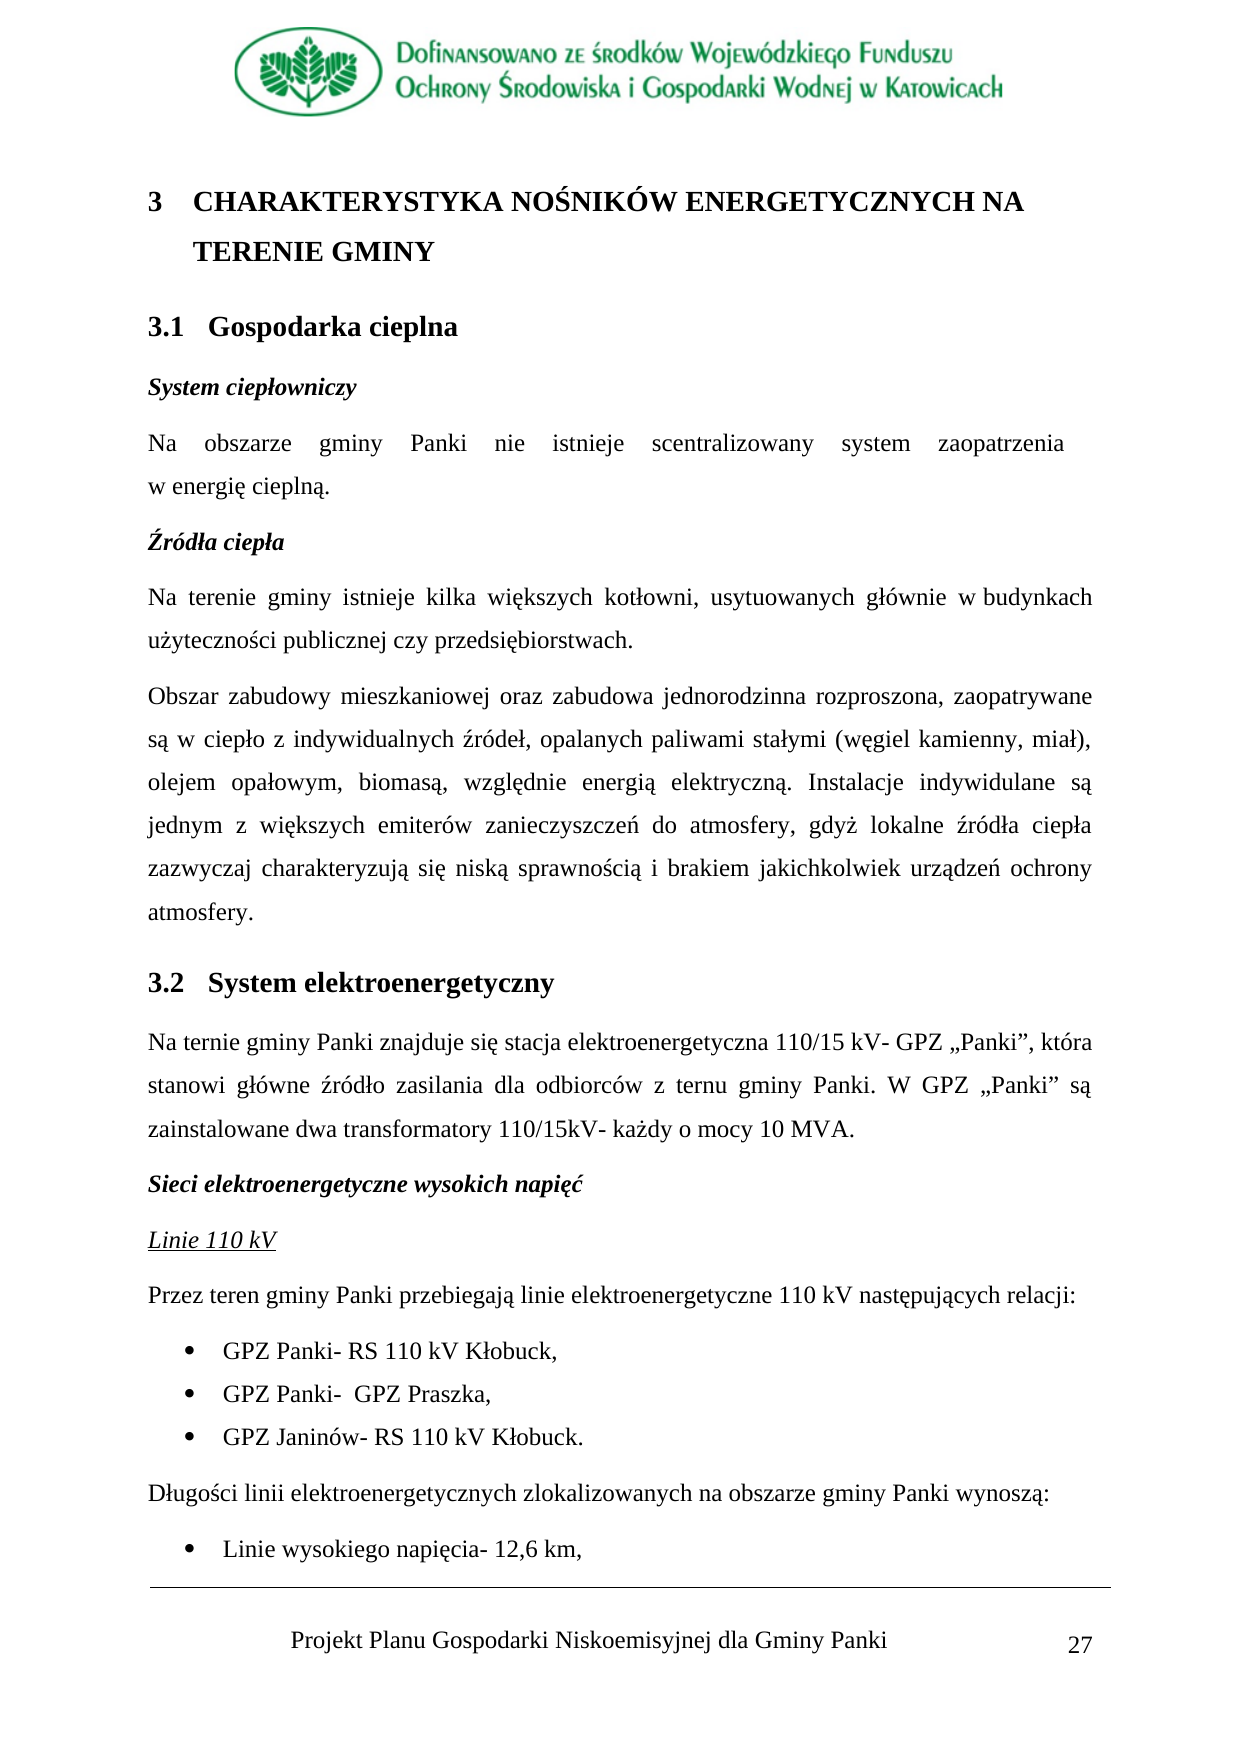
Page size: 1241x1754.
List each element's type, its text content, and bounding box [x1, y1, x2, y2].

picture [234, 27, 1006, 119]
subtitle CHARAKTERYSTYKA NOŚNIKÓW ENERGETYCZNYCH NA TERENIE GMINY [148, 184, 1093, 268]
subtitle System elektroenergetyczny [148, 965, 1093, 998]
list GPZ Panki- RS 110 kV Kłobuck, [185, 1336, 1093, 1365]
list GPZ Janinów- RS 110 kV Kłobuck. [185, 1422, 1093, 1451]
text System ciepłowniczy [148, 372, 1093, 401]
text Sieci elektroenergetyczne wysokich napięć [148, 1169, 1093, 1198]
text Na ternie gminy Panki znajduje się stacja elektroenergetyczna 110/15 kV- GPZ „Panki”, która stanowi główne źródło zasilania dla odbiorców z ternu gminy Panki. W GPZ „Panki” są zainstalowane dwa transformatory 110/15kV- każdy o mocy 10 MVA. [148, 1027, 1093, 1142]
list Linie wysokiego napięcia- 12,6 km, [185, 1534, 1093, 1562]
text Źródła ciepła [148, 527, 1093, 555]
text Obszar zabudowy mieszkaniowej oraz zabudowa jednorodzinna rozproszona, zaopatrywane są w ciepło z indywidualnych źródeł, opalanych paliwami stałymi (węgiel kamienny, miał), olejem opałowym, biomasą, względnie energią elektryczną. Instalacje indywidulane są jednym z większych emiterów zanieczyszczeń do atmosfery, gdyż lokalne źródła ciepła zazwyczaj charakteryzują się niską sprawnością i brakiem jakichkolwiek urządzeń ochrony atmosfery. [148, 681, 1093, 925]
text Długości linii elektroenergetycznych zlokalizowanych na obszarze gminy Panki wynoszą: [148, 1478, 1093, 1507]
text Na obszarze gminy Panki nie istnieje scentralizowany system zaopatrzenia w energię cieplną. [148, 428, 1093, 500]
text Przez teren gminy Panki przebiegają linie elektroenergetyczne 110 kV następujących relacji: [148, 1281, 1093, 1309]
text Na terenie gminy istnieje kilka większych kotłowni, usytuowanych głównie w budynkach użyteczności publicznej czy przedsiębiorstwach. [148, 582, 1093, 654]
subtitle Gospodarka cieplna [148, 309, 1093, 343]
list GPZ Panki- GPZ Praszka, [185, 1379, 1093, 1408]
text Linie 110 kV [148, 1225, 1093, 1254]
